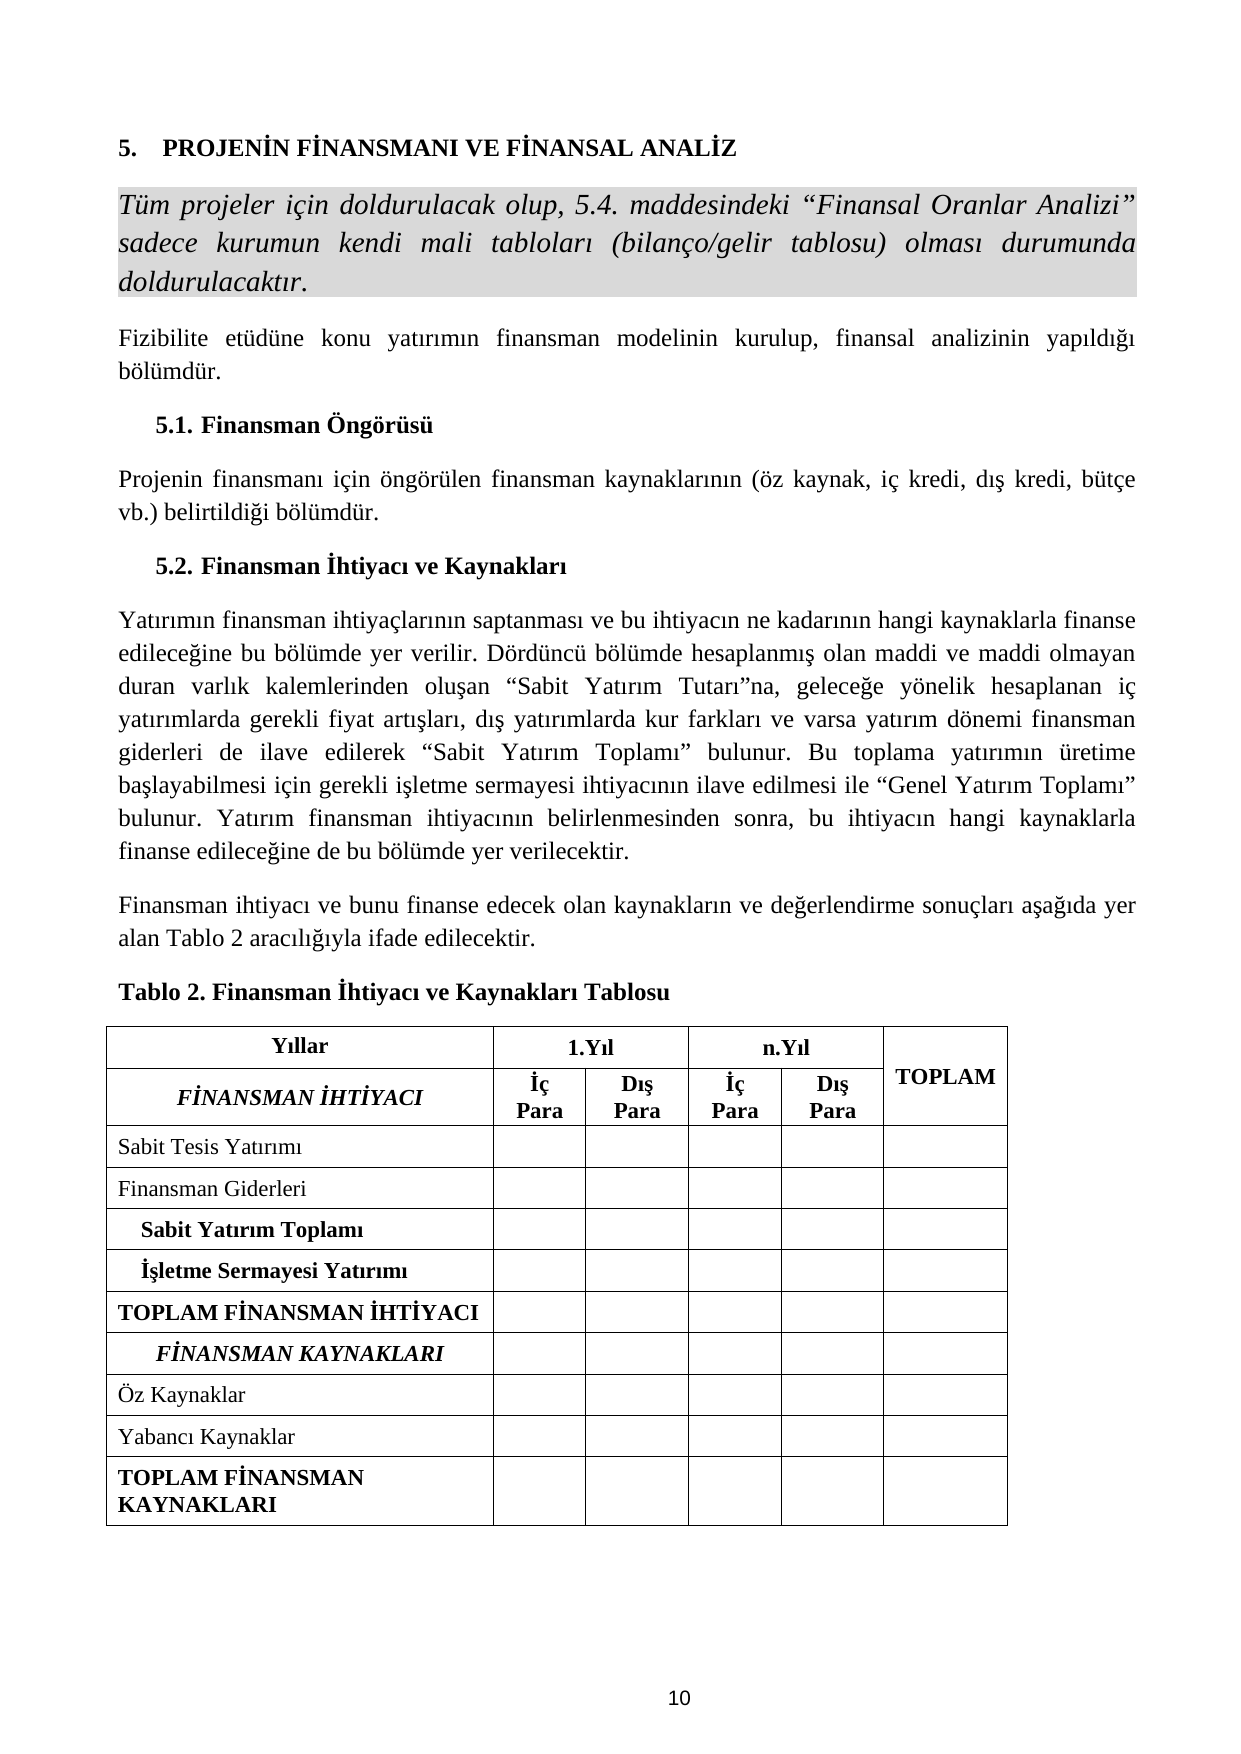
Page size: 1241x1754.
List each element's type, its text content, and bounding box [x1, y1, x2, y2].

table_cell [689, 1292, 781, 1332]
table_cell Sabit Yatırım Toplamı [107, 1209, 493, 1249]
text Projenin finansmanı için öngörülen finansman kaynaklarının (öz kaynak, iç kredi, dış kredi, bütçe vb.) belirtildiği bölümdür. [118, 464, 1137, 526]
table_cell [884, 1250, 1007, 1291]
table_cell [494, 1416, 585, 1456]
text Tablo 2. Finansman İhtiyacı ve Kaynakları Tablosu [118, 977, 1137, 1005]
table_cell [494, 1126, 585, 1167]
table_cell [494, 1168, 585, 1208]
table_cell [782, 1250, 883, 1291]
table_cell TOPLAM FİNANSMAN İHTİYACI [107, 1292, 493, 1332]
table_cell Dış Para [586, 1069, 688, 1125]
table_cell [689, 1168, 781, 1208]
table_cell [494, 1457, 585, 1524]
table_cell [586, 1168, 688, 1208]
table_cell [884, 1292, 1007, 1332]
table_cell İşletme Sermayesi Yatırımı [107, 1250, 493, 1291]
list Finansman İhtiyacı ve Kaynakları [155, 551, 1137, 579]
table_cell [586, 1457, 688, 1524]
table_cell [586, 1126, 688, 1167]
table_cell [586, 1209, 688, 1249]
table_cell [884, 1168, 1007, 1208]
table_cell Dış Para [782, 1069, 883, 1125]
table_cell [782, 1209, 883, 1249]
table_cell [884, 1375, 1007, 1415]
table_cell İç Para [494, 1069, 585, 1125]
table_cell [586, 1292, 688, 1332]
table_cell [782, 1375, 883, 1415]
table_cell [884, 1126, 1007, 1167]
table_cell [689, 1457, 781, 1524]
text Yatırımın finansman ihtiyaçlarının saptanması ve bu ihtiyacın ne kadarının hangi kaynaklarla finanse edileceğine bu bölümde yer verilir. Dördüncü bölümde hesaplanmış olan maddi ve maddi olmayan duran varlık kalemlerinden oluşan “Sabit Yatırım Tutarı”na, geleceğe yönelik hesaplanan iç yatırımlarda gerekli fiyat artışları, dış yatırımlarda kur farkları ve varsa yatırım dönemi finansman giderleri de ilave edilerek “Sabit Yatırım Toplamı” bulunur. Bu toplama yatırımın üretime başlayabilmesi için gerekli işletme sermayesi ihtiyacının ilave edilmesi ile “Genel Yatırım Toplamı” bulunur. Yatırım finansman ihtiyacının belirlenmesinden sonra, bu ihtiyacın hangi kaynaklarla finanse edileceğine de bu bölümde yer verilecektir. [118, 605, 1137, 864]
table_cell [884, 1416, 1007, 1456]
table_cell [494, 1250, 585, 1291]
table_cell Yabancı Kaynaklar [107, 1416, 493, 1456]
table_cell İç Para [689, 1069, 781, 1125]
table_cell [494, 1375, 585, 1415]
table_cell FİNANSMAN İHTİYACI [107, 1069, 493, 1125]
table_cell [689, 1250, 781, 1291]
table_cell FİNANSMAN KAYNAKLARI [107, 1333, 493, 1373]
table_cell [689, 1375, 781, 1415]
table_cell [586, 1375, 688, 1415]
table_header Yıllar [107, 1027, 493, 1067]
table_cell [884, 1209, 1007, 1249]
table_cell [782, 1457, 883, 1524]
table_cell Finansman Giderleri [107, 1168, 493, 1208]
table_cell [494, 1209, 585, 1249]
table_cell [689, 1333, 781, 1373]
list Finansman Öngörüsü [155, 410, 1137, 439]
table_cell [782, 1292, 883, 1332]
table_cell [782, 1416, 883, 1456]
table_cell Sabit Tesis Yatırımı [107, 1126, 493, 1167]
table_cell [782, 1168, 883, 1208]
table_cell [884, 1457, 1007, 1524]
table_header TOPLAM [884, 1027, 1007, 1125]
text Tüm projeler için doldurulacak olup, 5.4. maddesindeki “Finansal Oranlar Analizi” sadece kurumun kendi mali tabloları (bilanço/gelir tablosu) olması durumunda doldurulacaktır. [118, 187, 1137, 297]
text Finansman ihtiyacı ve bunu finanse edecek olan kaynakların ve değerlendirme sonuçları aşağıda yer alan Tablo 2 aracılığıyla ifade edilecektir. [118, 890, 1137, 951]
list PROJENİN FİNANSMANI VE FİNANSAL ANALİZ [118, 133, 1137, 162]
table_cell [586, 1250, 688, 1291]
table_cell [689, 1416, 781, 1456]
table_cell [586, 1333, 688, 1373]
table_cell [782, 1126, 883, 1167]
table_cell [494, 1333, 585, 1373]
text Fizibilite etüdüne konu yatırımın finansman modelinin kurulup, finansal analizinin yapıldığı bölümdür. [118, 323, 1137, 385]
table_header 1.Yıl [494, 1027, 688, 1067]
table_cell Öz Kaynaklar [107, 1375, 493, 1415]
table_cell [689, 1209, 781, 1249]
table_cell TOPLAM FİNANSMAN KAYNAKLARI [107, 1457, 493, 1524]
table_header n.Yıl [689, 1027, 883, 1067]
table_cell [782, 1333, 883, 1373]
table_cell [586, 1416, 688, 1456]
table_cell [494, 1292, 585, 1332]
table_cell [689, 1126, 781, 1167]
table_cell [884, 1333, 1007, 1373]
